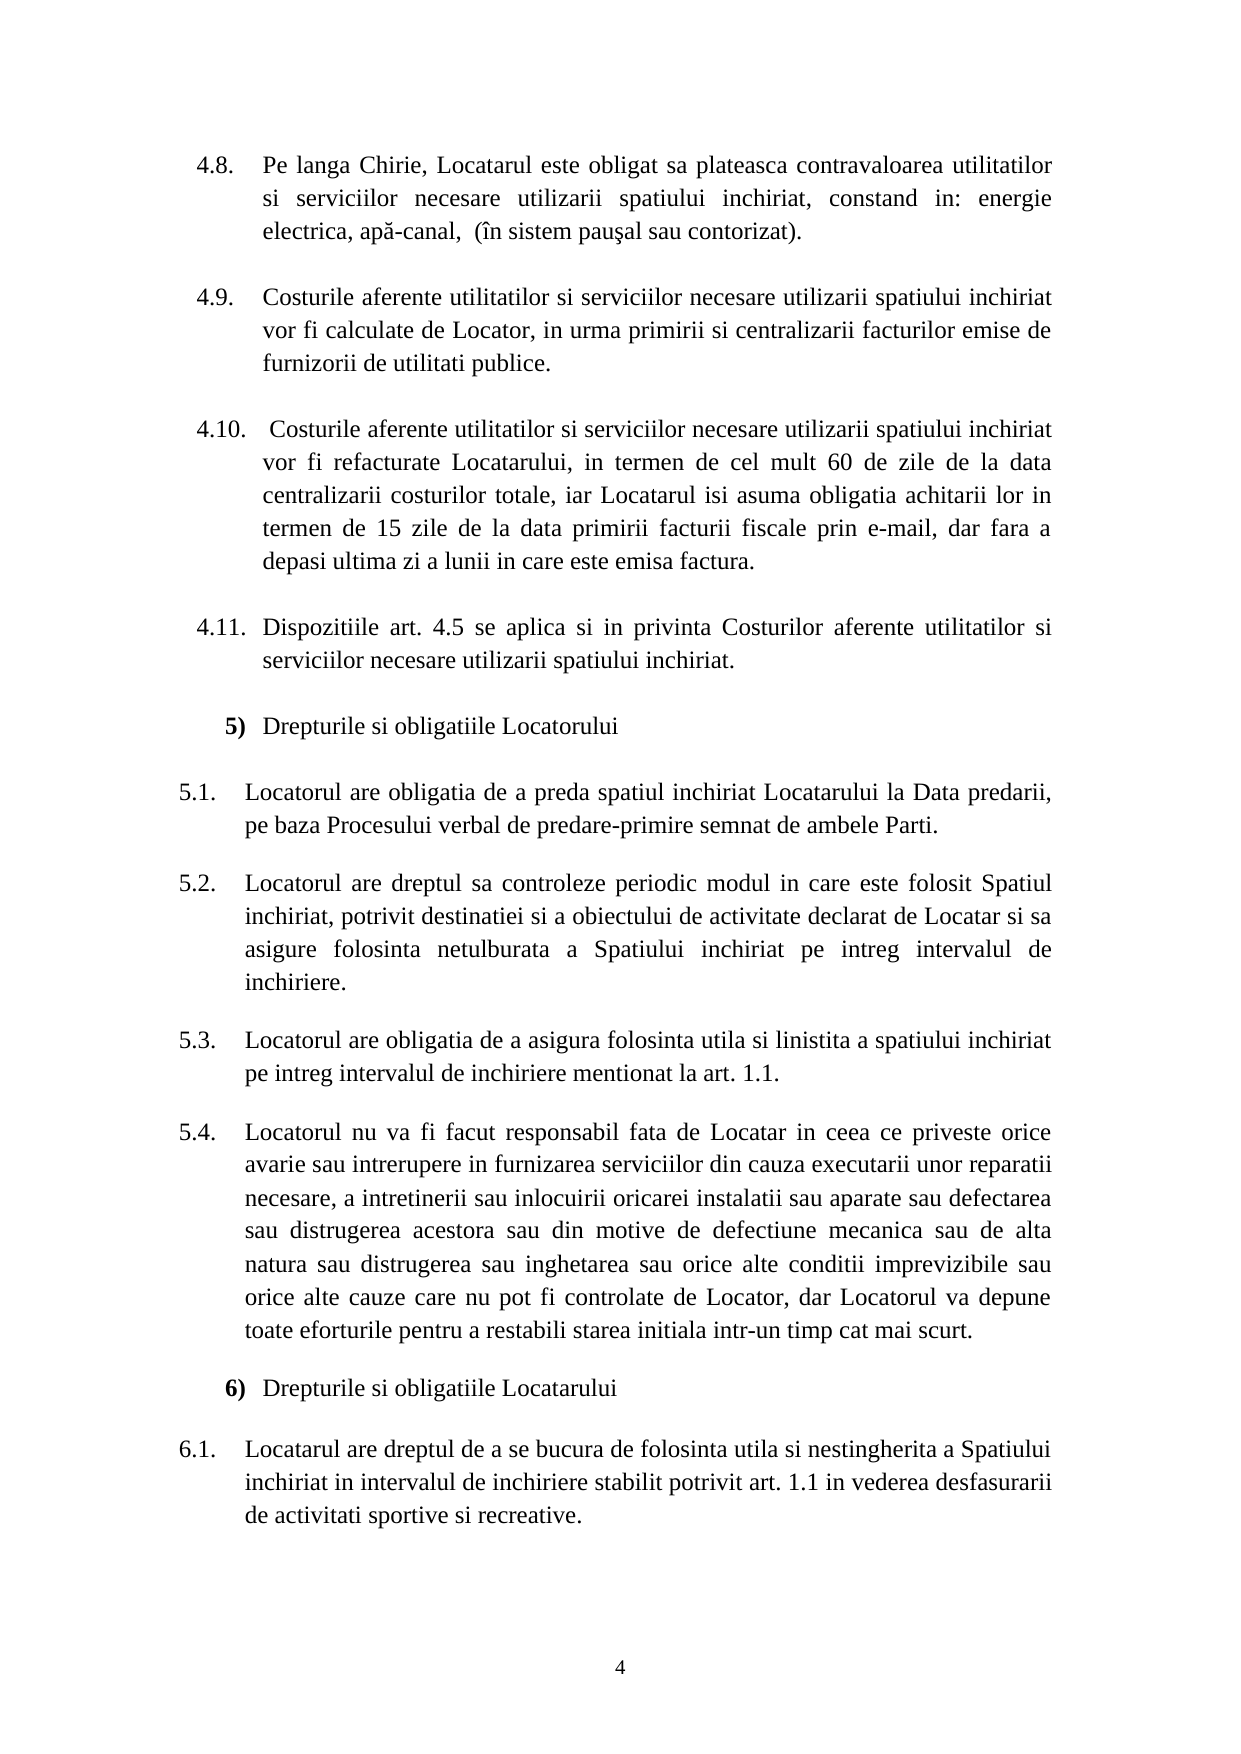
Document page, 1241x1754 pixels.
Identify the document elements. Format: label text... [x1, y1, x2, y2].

list Costurile aferente utilitatilor si serviciilor necesare utilizarii spatiului inchiriat vor fi calculate de Locator, in urma primirii si centralizarii facturilor emise de furnizorii de utilitati publice. [196, 282, 1053, 377]
list Pe langa Chirie, Locatarul este obligat sa plateasca contravaloarea utilitatilor si serviciilor necesare utilizarii spatiului inchiriat, constand in: energie electrica, apă-canal, (în sistem pauşal sau contorizat). [196, 150, 1053, 245]
list Locatorul are obligatia de a preda spatiul inchiriat Locatarului la Data predarii, pe baza Procesului verbal de predare-primire semnat de ambele Parti. [178, 777, 1053, 839]
list Locatarul are dreptul de a se bucura de folosinta utila si nestingherita a Spatiului inchiriat in intervalul de inchiriere stabilit potrivit art. 1.1 in vederea desfasurarii de activitati sportive si recreative. [178, 1434, 1053, 1529]
list Locatorul are dreptul sa controleze periodic modul in care este folosit Spatiul inchiriat, potrivit destinatiei si a obiectului de activitate declarat de Locatar si sa asigure folosinta netulburata a Spatiului inchiriat pe intreg intervalul de inchiriere. [178, 868, 1053, 996]
list Costurile aferente utilitatilor si serviciilor necesare utilizarii spatiului inchiriat vor fi refacturate Locatarului, in termen de cel mult 60 de zile de la data centralizarii costurilor totale, iar Locatarul isi asuma obligatia achitarii lor in termen de 15 zile de la data primirii facturii fiscale prin e-mail, dar fara a depasi ultima zi a lunii in care este emisa factura. [196, 414, 1053, 575]
subtitle Drepturile si obligatiile Locatarului [225, 1373, 1053, 1401]
list Locatorul nu va fi facut responsabil fata de Locatar in ceea ce priveste orice avarie sau intrerupere in furnizarea serviciilor din cauza executarii unor reparatii necesare, a intretinerii sau inlocuirii oricarei instalatii sau aparate sau defectarea sau distrugerea acestora sau din motive de defectiune mecanica sau de alta natura sau distrugerea sau inghetarea sau orice alte conditii imprevizibile sau orice alte cauze care nu pot fi controlate de Locator, dar Locatorul va depune toate eforturile pentru a restabili starea initiala intr-un timp cat mai scurt. [178, 1117, 1053, 1343]
list Locatorul are obligatia de a asigura folosinta utila si linistita a spatiului inchiriat pe intreg intervalul de inchiriere mentionat la art. 1.1. [178, 1026, 1053, 1087]
subtitle Drepturile si obligatiile Locatorului [225, 711, 1053, 740]
list Dispozitiile art. 4.5 se aplica si in privinta Costurilor aferente utilitatilor si serviciilor necesare utilizarii spatiului inchiriat. [196, 612, 1053, 674]
